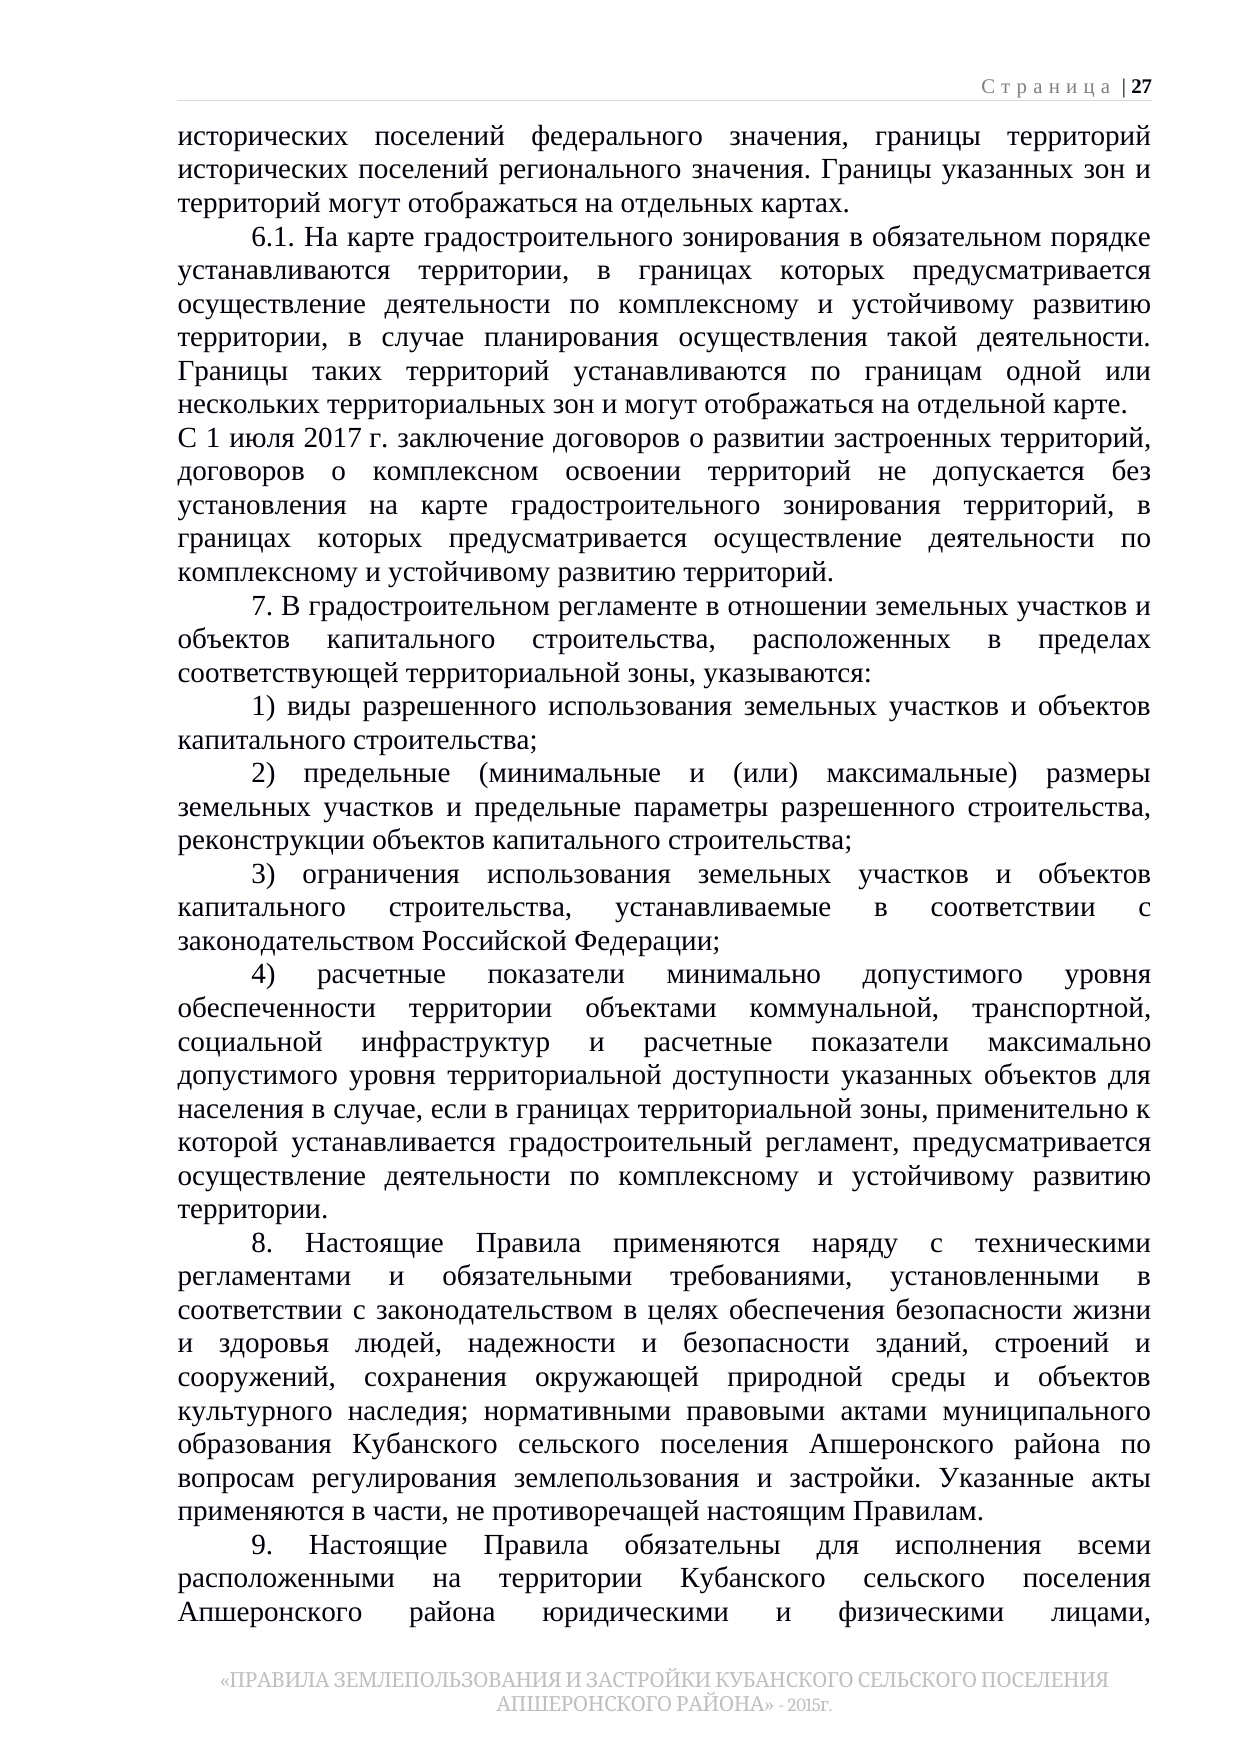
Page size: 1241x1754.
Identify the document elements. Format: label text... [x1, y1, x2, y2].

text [177, 1527, 1152, 1627]
text 3) ограничения использования земельных участков и объектов капитального строительства, устанавливаемые в соответствии с законодательством Российской Федерации; [177, 856, 1152, 957]
text 8. Настоящие Правила применяются наряду с техническими регламентами и обязательными требованиями, установленными в соответствии с законодательством в целях обеспечения безопасности жизни и здоровья людей, надежности и безопасности зданий, строений и сооружений, сохранения окружающей природной среды и объектов культурного наследия; нормативными правовыми актами муниципального образования Кубанского сельского поселения Апшеронского района по вопросам регулирования землепользования и застройки. Указанные акты применяются в части, не противоречащей настоящим Правилам. [177, 1225, 1152, 1527]
text 2) предельные (минимальные и (или) максимальные) размеры земельных участков и предельные параметры разрешенного строительства, реконструкции объектов капитального строительства; [177, 755, 1152, 856]
text 1) виды разрешенного использования земельных участков и объектов капитального строительства; [177, 688, 1152, 755]
text 4) расчетные показатели минимально допустимого уровня обеспеченности территории объектами коммунальной, транспортной, социальной инфраструктур и расчетные показатели максимально допустимого уровня территориальной доступности указанных объектов для населения в случае, если в границах территориальной зоны, применительно к которой устанавливается градостроительный регламент, предусматривается осуществление деятельности по комплексному и устойчивому развитию территории. [177, 957, 1152, 1225]
text 6.1. На карте градостроительного зонирования в обязательном порядке устанавливаются территории, в границах которых предусматривается осуществление деятельности по комплексному и устойчивому развитию территории, в случае планирования осуществления такой деятельности. Границы таких территорий устанавливаются по границам одной или нескольких территориальных зон и могут отображаться на отдельной карте. [177, 219, 1152, 420]
text С 1 июля 2017 г. заключение договоров о развитии застроенных территорий, договоров о комплексном освоении территорий не допускается без установления на карте градостроительного зонирования территорий, в границах которых предусматривается осуществление деятельности по комплексному и устойчивому развитию территорий. [177, 420, 1152, 588]
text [177, 118, 1152, 219]
text 7. В градостроительном регламенте в отношении земельных участков и объектов капитального строительства, расположенных в пределах соответствующей территориальной зоны, указываются: [177, 588, 1152, 688]
